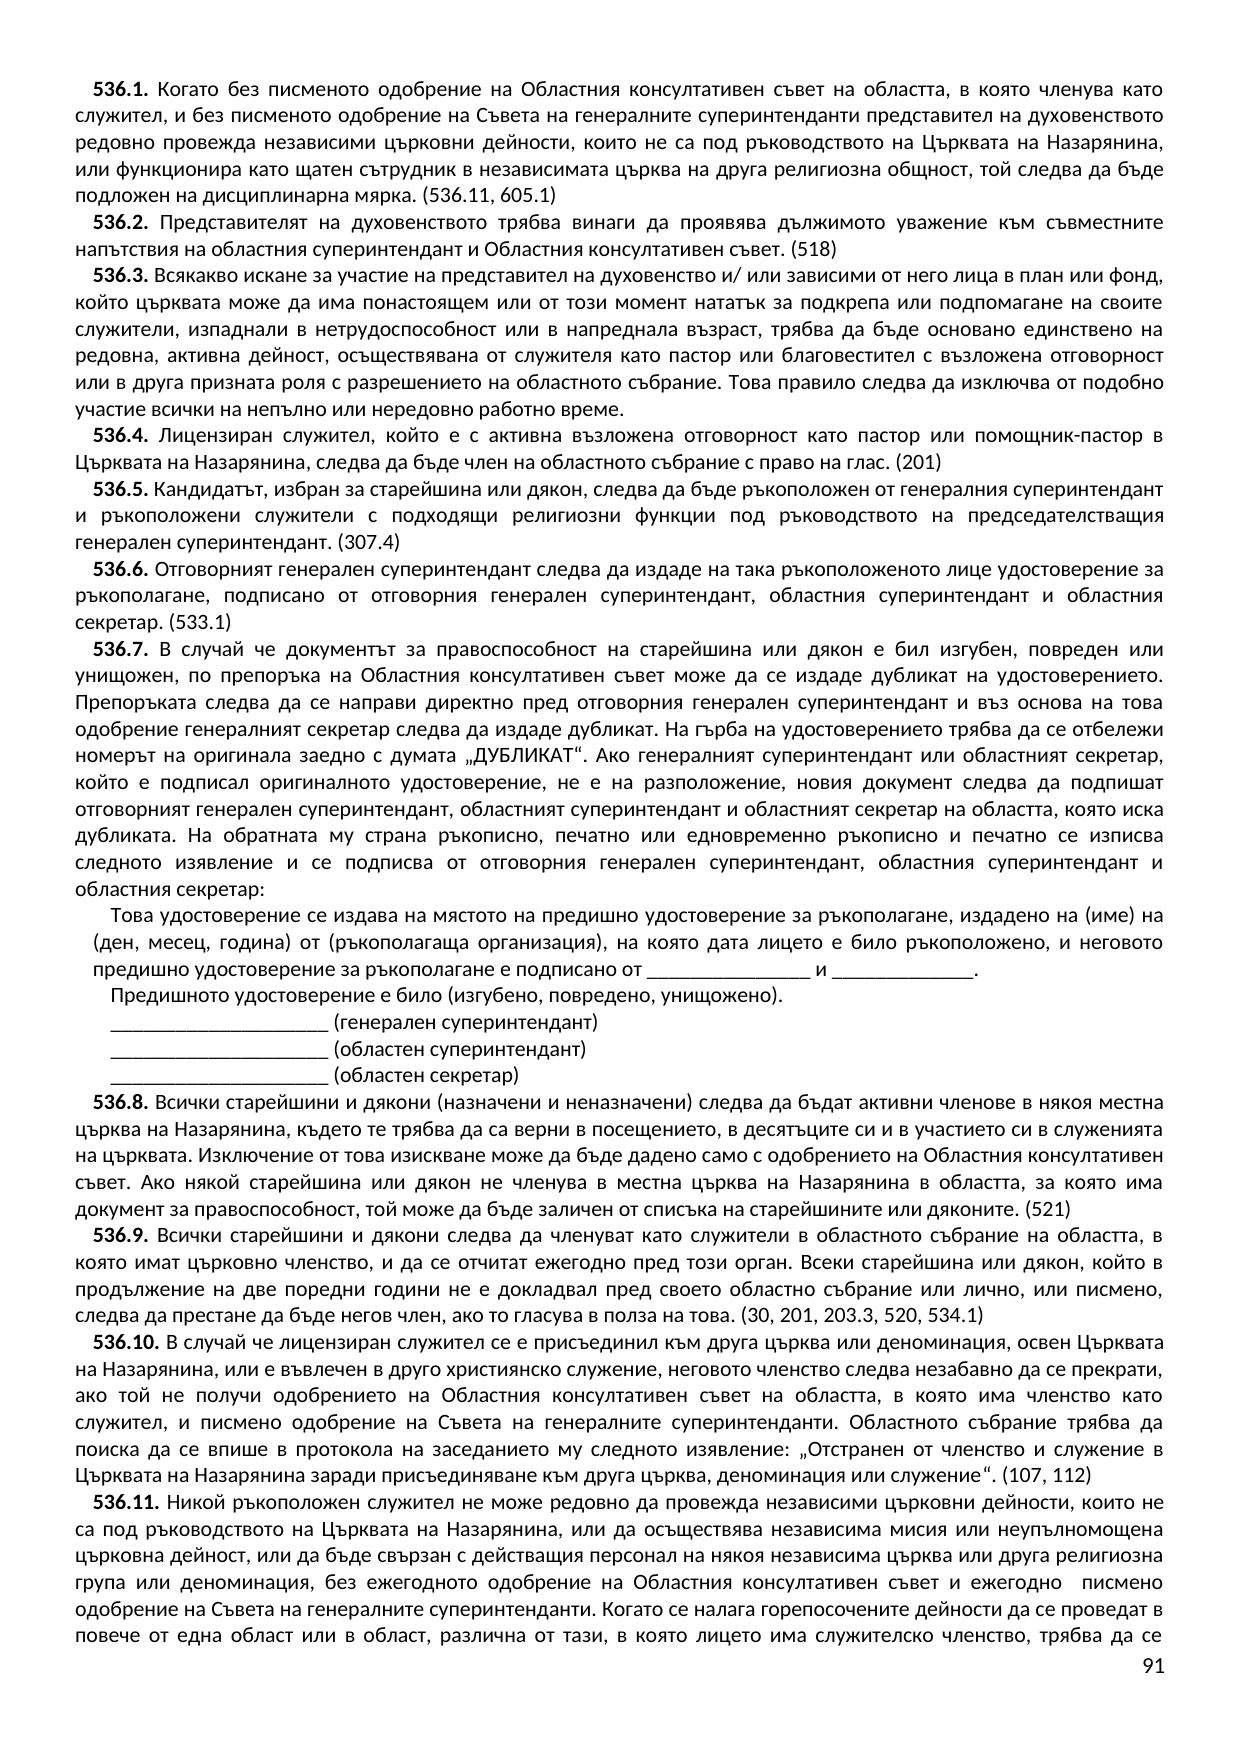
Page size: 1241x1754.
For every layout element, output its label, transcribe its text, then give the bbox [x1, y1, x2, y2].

text 536.2. Представителят на духовенството трябва винаги да проявява дължимото уважение към съвместните напътствия на областния суперинтендант и Областния консултативен съвет. (518) [75, 208, 1165, 262]
text 536.8. Всички старейшини и дякони (назначени и неназначени) следва да бъдат активни членове в някоя местна църква на Назарянина, където те трябва да са верни в посещението, в десятъците си и в участието си в служенията на църквата. Изключение от това изискване може да бъде дадено само с одобрението на Областния консултативен съвет. Ако някой старейшина или дякон не членува в местна църква на Назарянина в областта, за която има документ за правоспособност, той може да бъде заличен от списъка на старейшините или дяконите. (521) [75, 1088, 1165, 1222]
text 536.1. Когато без писменото одобрение на Областния консултативен съвет на областта, в която членува като служител, и без писменото одобрение на Съвета на генералните суперинтенданти представител на духовенството редовно провежда независими църковни дейности, които не са под ръководството на Църквата на Назарянина, или функционира като щатен сътрудник в независимата църква на друга религиозна общност, той следва да бъде подложен на дисциплинарна мярка. (536.11, 605.1) [75, 75, 1165, 208]
text 536.9. Всички старейшини и дякони следва да членуват като служители в областното събрание на областта, в която имат църковно членство, и да се отчитат ежегодно пред този орган. Всеки старейшина или дякон, който в продължение на две поредни години не е докладвал пред своето областно събрание или лично, или писмено, следва да престане да бъде негов член, ако то гласува в полза на това. (30, 201, 203.3, 520, 534.1) [75, 1222, 1165, 1328]
text 536.7. В случай че документът за правоспособност на старейшина или дякон е бил изгубен, повреден или унищожен, по препоръка на Областния консултативен съвет може да се издаде дубликат на удостоверението. Препоръката следва да се направи директно пред отговорния генерален суперинтендант и въз основа на това одобрение генералният секретар следва да издаде дубликат. На гърба на удостоверението трябва да се отбележи номерът на оригинала заедно с думата „ДУБЛИКАТ“. Ако генералният суперинтендант или областният секретар, който е подписал оригиналното удостоверение, не е на разположение, новия документ следва да подпишат отговорният генерален суперинтендант, областният суперинтендант и областният секретар на областта, която иска дубликата. На обратната му страна ръкописно, печатно или едновременно ръкописно и печатно се изписва следното изявление и се подписва от отговорния генерален суперинтендант, областния суперинтендант и областния секретар: [75, 635, 1165, 902]
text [75, 1488, 1165, 1648]
text Това удостоверение се издава на мястото на предишно удостоверение за ръкополагане, издадено на (име) на (ден, месец, година) от (ръкополагаща организация), на която дата лицето е било ръкоположено, и неговото предишно удостоверение за ръкополагане е подписано от _______________ и _____________. [93, 902, 1165, 982]
text Предишното удостоверение е било (изгубено, повредено, унищожено). [93, 982, 1165, 1008]
text 536.3. Всякакво искане за участие на представител на духовенство и/ или зависими от него лица в план или фонд, който църквата може да има понастоящем или от този момент нататък за подкрепа или подпомагане на своите служители, изпаднали в нетрудоспособност или в напреднала възраст, трябва да бъде основано единствено на редовна, активна дейност, осъществявана от служителя като пастор или благовестител с възложена отговорност или в друга призната роля с разрешението на областното събрание. Това правило следва да изключва от подобно участие всички на непълно или нередовно работно време. [75, 262, 1165, 422]
text ____________________ (генерален суперинтендант) [93, 1008, 1165, 1035]
text 536.6. Отговорният генерален суперинтендант следва да издаде на така ръкоположеното лице удостоверение за ръкополагане, подписано от отговорния генерален суперинтендант, областния суперинтендант и областния секретар. (533.1) [75, 555, 1165, 635]
text 536.4. Лицензиран служител, който е с активна възложена отговорност като пастор или помощник-пастор в Църквата на Назарянина, следва да бъде член на областното събрание с право на глас. (201) [75, 422, 1165, 475]
text 536.10. В случай че лицензиран служител се е присъединил към друга църква или деноминация, освен Църквата на Назарянина, или е въвлечен в друго християнско служение, неговото членство следва незабавно да се прекрати, ако той не получи одобрението на Областния консултативен съвет на областта, в която има членство като служител, и писмено одобрение на Съвета на генералните суперинтенданти. Областното събрание трябва да поиска да се впише в протокола на заседанието му следното изявление: „Отстранен от членство и служение в Църквата на Назарянина заради присъединяване към друга църква, деноминация или служение“. (107, 112) [75, 1328, 1165, 1488]
text ____________________ (областен секретар) [93, 1062, 1165, 1088]
text 536.5. Кандидатът, избран за старейшина или дякон, следва да бъде ръкоположен от генералния суперинтендант и ръкоположени служители с подходящи религиозни функции под ръководството на председателстващия генерален суперинтендант. (307.4) [75, 475, 1165, 555]
text ____________________ (областен суперинтендант) [93, 1035, 1165, 1062]
